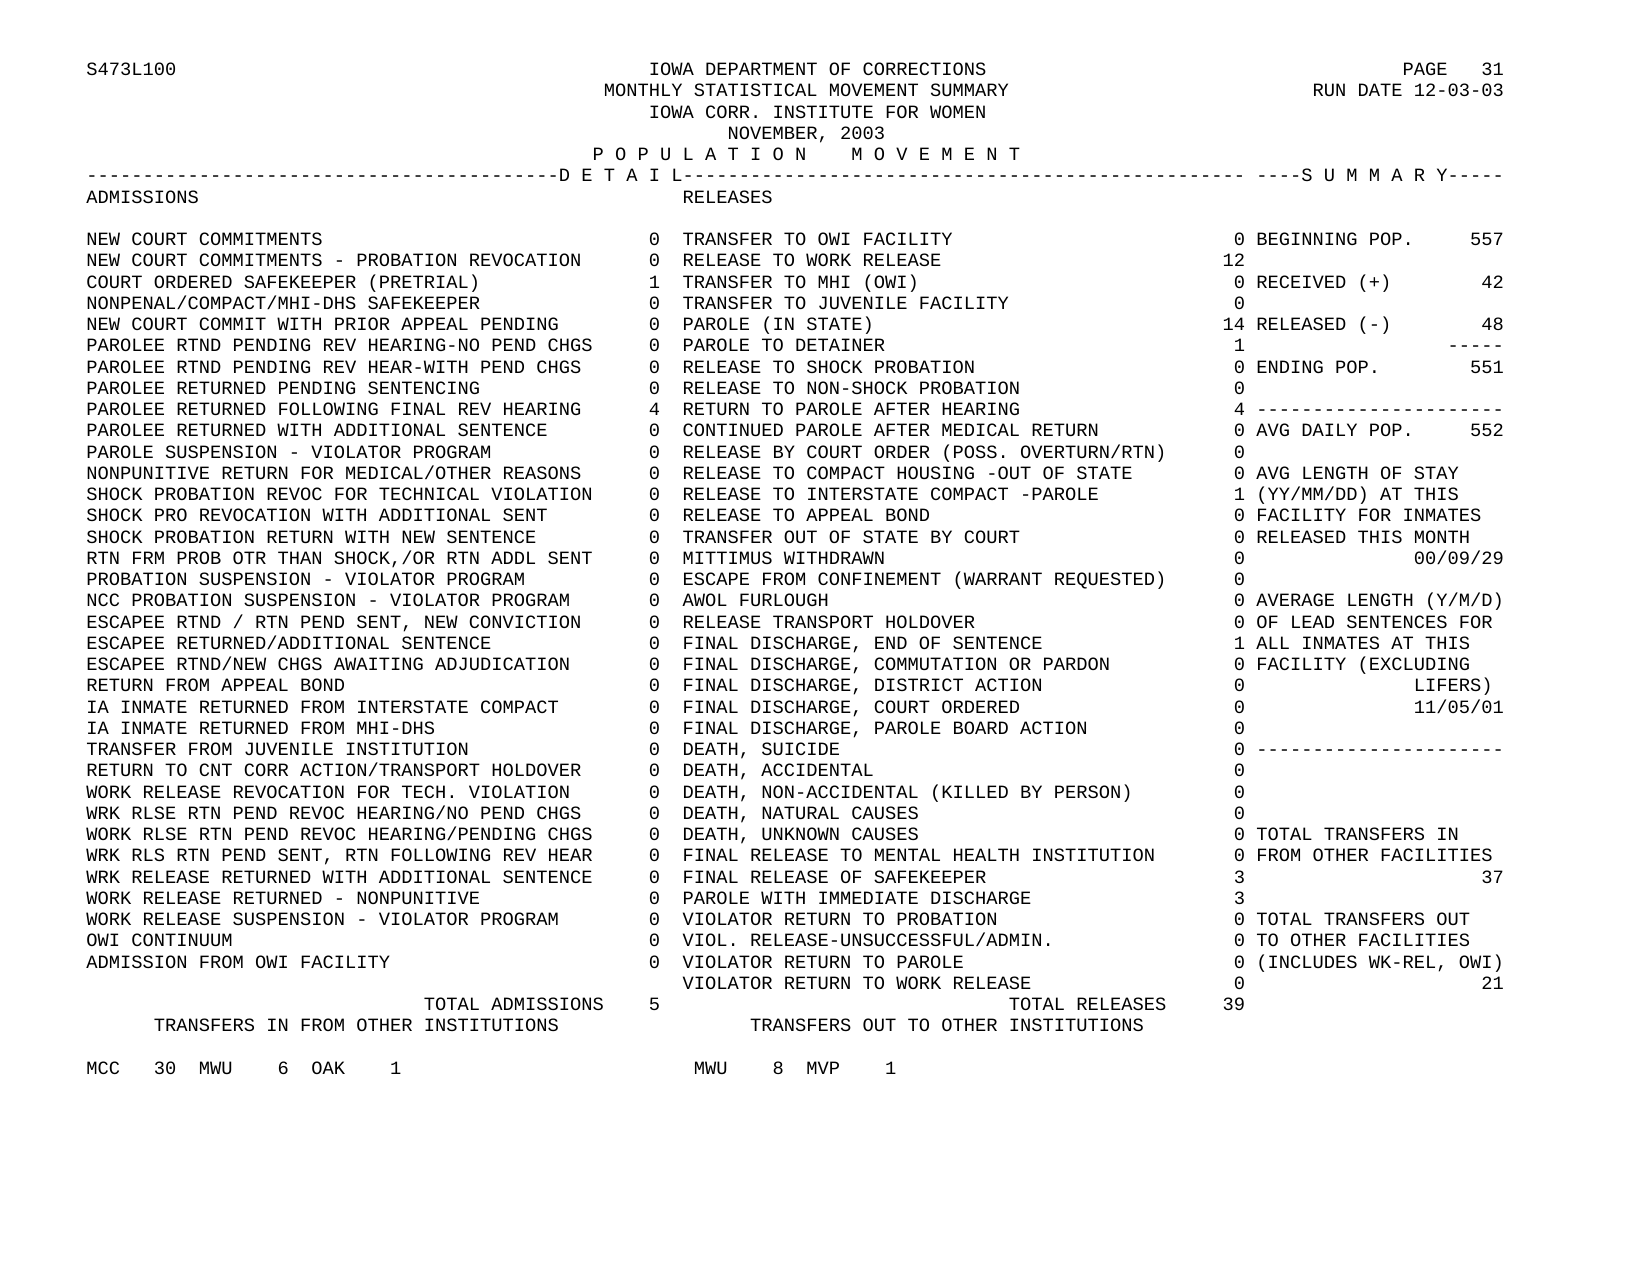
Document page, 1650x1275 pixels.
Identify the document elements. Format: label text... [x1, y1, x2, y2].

text SHOCK PROBATION REVOC FOR TECHNICAL VIOLATION 0 RELEASE TO INTERSTATE COMPACT -PAROLE 1 (YY/MM/DD) AT THIS [30, 485, 1590, 506]
text WORK RLSE RTN PEND REVOC HEARING/PENDING CHGS 0 DEATH, UNKNOWN CAUSES 0 TOTAL TRANSFERS IN [30, 825, 1590, 846]
text PAROLEE RETURNED FOLLOWING FINAL REV HEARING 4 RETURN TO PAROLE AFTER HEARING 4 ---------------------- [30, 400, 1590, 421]
text SHOCK PRO REVOCATION WITH ADDITIONAL SENT 0 RELEASE TO APPEAL BOND 0 FACILITY FOR INMATES [30, 506, 1590, 527]
text WRK RLSE RTN PEND REVOC HEARING/NO PEND CHGS 0 DEATH, NATURAL CAUSES 0 [30, 804, 1590, 825]
text WORK RELEASE RETURNED - NONPUNITIVE 0 PAROLE WITH IMMEDIATE DISCHARGE 3 [30, 889, 1590, 910]
text WORK RELEASE REVOCATION FOR TECH. VIOLATION 0 DEATH, NON-ACCIDENTAL (KILLED BY PERSON) 0 [30, 782, 1590, 804]
text ESCAPEE RTND/NEW CHGS AWAITING ADJUDICATION 0 FINAL DISCHARGE, COMMUTATION OR PARDON 0 FACILITY (EXCLUDING [30, 655, 1590, 676]
text NEW COURT COMMITMENTS 0 TRANSFER TO OWI FACILITY 0 BEGINNING POP. 557 [30, 230, 1590, 251]
text SHOCK PROBATION RETURN WITH NEW SENTENCE 0 TRANSFER OUT OF STATE BY COURT 0 RELEASED THIS MONTH [30, 527, 1590, 549]
text MCC 30 MWU 6 OAK 1 MWU 8 MVP 1 [30, 1059, 1590, 1080]
text VIOLATOR RETURN TO WORK RELEASE 0 21 [30, 974, 1590, 995]
text IOWA CORR. INSTITUTE FOR WOMEN [30, 102, 1590, 124]
text IA INMATE RETURNED FROM MHI-DHS 0 FINAL DISCHARGE, PAROLE BOARD ACTION 0 [30, 719, 1590, 740]
text PAROLEE RETURNED WITH ADDITIONAL SENTENCE 0 CONTINUED PAROLE AFTER MEDICAL RETURN 0 AVG DAILY POP. 552 [30, 421, 1590, 442]
text OWI CONTINUUM 0 VIOL. RELEASE-UNSUCCESSFUL/ADMIN. 0 TO OTHER FACILITIES [30, 931, 1590, 952]
text PAROLE SUSPENSION - VIOLATOR PROGRAM 0 RELEASE BY COURT ORDER (POSS. OVERTURN/RTN) 0 [30, 442, 1590, 464]
text TOTAL ADMISSIONS 5 TOTAL RELEASES 39 [30, 995, 1590, 1016]
text RTN FRM PROB OTR THAN SHOCK,/OR RTN ADDL SENT 0 MITTIMUS WITHDRAWN 0 00/09/29 [30, 549, 1590, 570]
text PROBATION SUSPENSION - VIOLATOR PROGRAM 0 ESCAPE FROM CONFINEMENT (WARRANT REQUESTED) 0 [30, 570, 1590, 591]
text ADMISSIONS RELEASES [30, 187, 1590, 209]
text NCC PROBATION SUSPENSION - VIOLATOR PROGRAM 0 AWOL FURLOUGH 0 AVERAGE LENGTH (Y/M/D) [30, 591, 1590, 612]
text IA INMATE RETURNED FROM INTERSTATE COMPACT 0 FINAL DISCHARGE, COURT ORDERED 0 11/05/01 [30, 697, 1590, 719]
text NEW COURT COMMITMENTS - PROBATION REVOCATION 0 RELEASE TO WORK RELEASE 12 [30, 251, 1590, 272]
text COURT ORDERED SAFEKEEPER (PRETRIAL) 1 TRANSFER TO MHI (OWI) 0 RECEIVED (+) 42 [30, 272, 1590, 294]
text ------------------------------------------D E T A I L-------------------------------------------------- ----S U M M A R Y----- [30, 166, 1590, 187]
text ESCAPEE RTND / RTN PEND SENT, NEW CONVICTION 0 RELEASE TRANSPORT HOLDOVER 0 OF LEAD SENTENCES FOR [30, 612, 1590, 634]
text NOVEMBER, 2003 [30, 124, 1590, 145]
text MONTHLY STATISTICAL MOVEMENT SUMMARY RUN DATE 12-03-03 [30, 81, 1590, 102]
text RETURN FROM APPEAL BOND 0 FINAL DISCHARGE, DISTRICT ACTION 0 LIFERS) [30, 676, 1590, 697]
text NEW COURT COMMIT WITH PRIOR APPEAL PENDING 0 PAROLE (IN STATE) 14 RELEASED (-) 48 [30, 315, 1590, 336]
text RETURN TO CNT CORR ACTION/TRANSPORT HOLDOVER 0 DEATH, ACCIDENTAL 0 [30, 761, 1590, 782]
text P O P U L A T I O N M O V E M E N T [30, 145, 1590, 166]
text WORK RELEASE SUSPENSION - VIOLATOR PROGRAM 0 VIOLATOR RETURN TO PROBATION 0 TOTAL TRANSFERS OUT [30, 910, 1590, 931]
text PAROLEE RTND PENDING REV HEARING-NO PEND CHGS 0 PAROLE TO DETAINER 1 ----- [30, 336, 1590, 357]
text WRK RELEASE RETURNED WITH ADDITIONAL SENTENCE 0 FINAL RELEASE OF SAFEKEEPER 3 37 [30, 867, 1590, 889]
text ADMISSION FROM OWI FACILITY 0 VIOLATOR RETURN TO PAROLE 0 (INCLUDES WK-REL, OWI) [30, 952, 1590, 974]
text PAROLEE RTND PENDING REV HEAR-WITH PEND CHGS 0 RELEASE TO SHOCK PROBATION 0 ENDING POP. 551 [30, 357, 1590, 379]
text NONPUNITIVE RETURN FOR MEDICAL/OTHER REASONS 0 RELEASE TO COMPACT HOUSING -OUT OF STATE 0 AVG LENGTH OF STAY [30, 464, 1590, 485]
text S473L100 IOWA DEPARTMENT OF CORRECTIONS PAGE 31 [30, 60, 1590, 81]
text PAROLEE RETURNED PENDING SENTENCING 0 RELEASE TO NON-SHOCK PROBATION 0 [30, 379, 1590, 400]
text WRK RLS RTN PEND SENT, RTN FOLLOWING REV HEAR 0 FINAL RELEASE TO MENTAL HEALTH INSTITUTION 0 FROM OTHER FACILITIES [30, 846, 1590, 867]
text TRANSFERS IN FROM OTHER INSTITUTIONS TRANSFERS OUT TO OTHER INSTITUTIONS [30, 1016, 1590, 1037]
text ESCAPEE RETURNED/ADDITIONAL SENTENCE 0 FINAL DISCHARGE, END OF SENTENCE 1 ALL INMATES AT THIS [30, 634, 1590, 655]
text TRANSFER FROM JUVENILE INSTITUTION 0 DEATH, SUICIDE 0 ---------------------- [30, 740, 1590, 761]
text NONPENAL/COMPACT/MHI-DHS SAFEKEEPER 0 TRANSFER TO JUVENILE FACILITY 0 [30, 294, 1590, 315]
